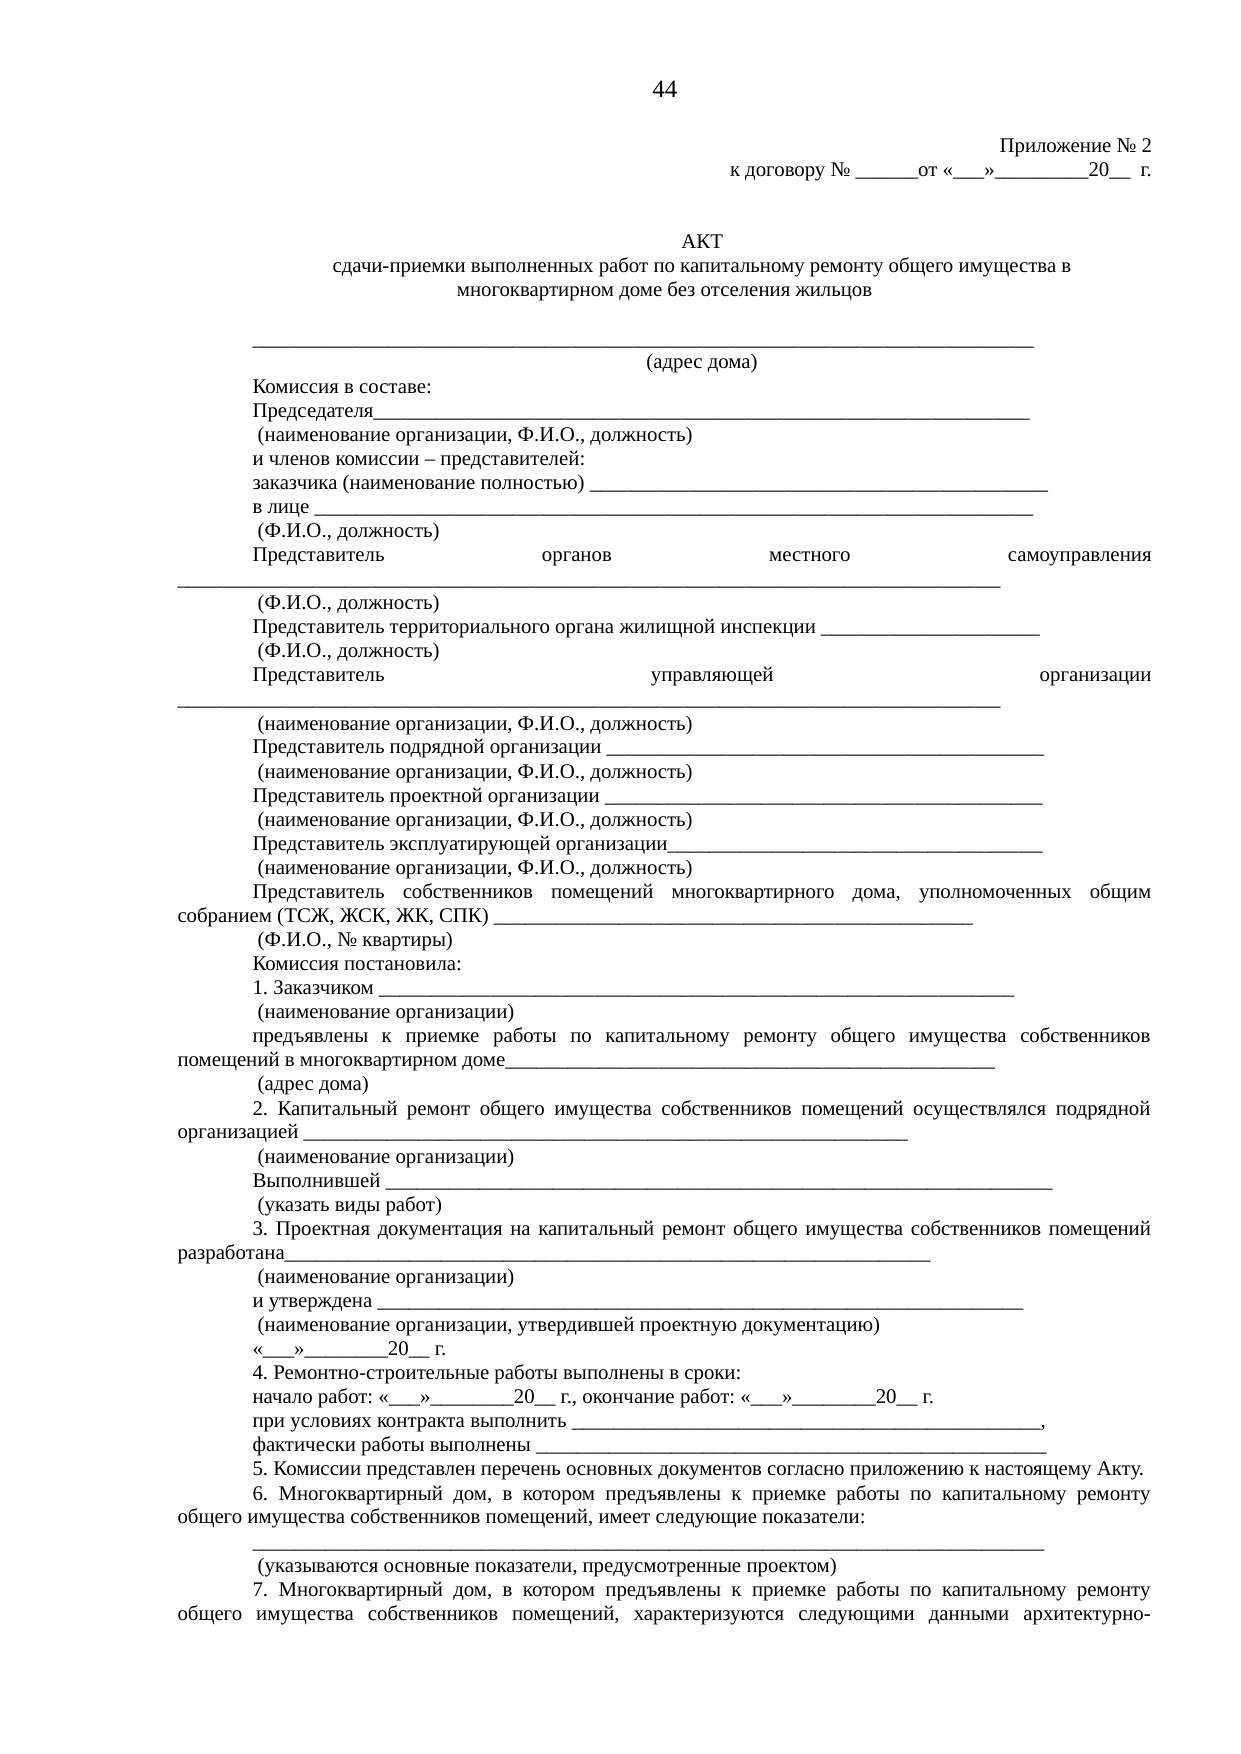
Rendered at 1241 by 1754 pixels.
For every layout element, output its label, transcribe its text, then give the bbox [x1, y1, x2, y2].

text Представитель органов местного самоуправления _______________________________________________________________________________ [177, 542, 1152, 590]
text сдачи-приемки выполненных работ по капитальному ремонту общего имущества в многоквартирном доме без отселения жильцов [177, 253, 1152, 301]
text (Ф.И.О., должность) [177, 590, 1152, 614]
text Представитель собственников помещений многоквартирного дома, уполномоченных общим собранием (ТСЖ, ЖСК, ЖК, СПК) ______________________________________________ [177, 879, 1152, 927]
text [177, 1577, 1152, 1625]
text Представитель проектной организации __________________________________________ [177, 783, 1152, 807]
text и утверждена ______________________________________________________________ [177, 1288, 1152, 1312]
text Представитель эксплуатирующей организации____________________________________ [177, 831, 1152, 855]
text Комиссия постановила: [177, 951, 1152, 975]
text ____________________________________________________________________________ [177, 1528, 1152, 1553]
text Выполнившей ________________________________________________________________ [177, 1168, 1152, 1192]
text (Ф.И.О., должность) [177, 638, 1152, 662]
text в лице _____________________________________________________________________ [177, 494, 1152, 518]
text (адрес дома) [177, 1071, 1152, 1095]
text Председателя_______________________________________________________________ [177, 398, 1152, 422]
text предъявлены к приемке работы по капитальному ремонту общего имущества собственников помещений в многоквартирном доме_______________________________________________ [177, 1023, 1152, 1071]
text (наименование организации, Ф.И.О., должность) [177, 758, 1152, 783]
text при условиях контракта выполнить _____________________________________________, [177, 1408, 1152, 1432]
text АКТ [177, 229, 1152, 253]
text Приложение № 2 [177, 133, 1152, 157]
text (наименование организации, Ф.И.О., должность) [177, 855, 1152, 879]
text Представитель территориального органа жилищной инспекции _____________________ [177, 614, 1152, 638]
text (наименование организации) [177, 999, 1152, 1023]
text (наименование организации) [177, 1264, 1152, 1288]
text заказчика (наименование полностью) ____________________________________________ [177, 470, 1152, 494]
text (Ф.И.О., № квартиры) [177, 927, 1152, 951]
text (указываются основные показатели, предусмотренные проектом) [177, 1553, 1152, 1577]
text (наименование организации, Ф.И.О., должность) [177, 422, 1152, 446]
text Представитель управляющей организации _______________________________________________________________________________ [177, 662, 1152, 710]
text начало работ: «___»________20__ г., окончание работ: «___»________20__ г. [177, 1384, 1152, 1408]
text и членов комиссии – представителей: [177, 446, 1152, 470]
text (наименование организации, утвердившей проектную документацию) [177, 1312, 1152, 1336]
text 1. Заказчиком _____________________________________________________________ [177, 975, 1152, 999]
text ___________________________________________________________________________ [177, 325, 1152, 349]
text фактически работы выполнены _________________________________________________ [177, 1432, 1152, 1456]
text 4. Ремонтно-строительные работы выполнены в сроки: [177, 1360, 1152, 1384]
text 2. Капитальный ремонт общего имущества собственников помещений осуществлялся подрядной организацией __________________________________________________________ [177, 1095, 1152, 1143]
text (Ф.И.О., должность) [177, 518, 1152, 542]
text 3. Проектная документация на капитальный ремонт общего имущества собственников помещений разработана______________________________________________________________ [177, 1216, 1152, 1264]
text (адрес дома) [177, 349, 1152, 373]
text (указать виды работ) [177, 1192, 1152, 1216]
text Комиссия в составе: [177, 373, 1152, 398]
text (наименование организации, Ф.И.О., должность) [177, 710, 1152, 734]
text (наименование организации, Ф.И.О., должность) [177, 807, 1152, 831]
text «___»________20__ г. [177, 1336, 1152, 1360]
text Представитель подрядной организации __________________________________________ [177, 734, 1152, 758]
text к договору № ______от «___»_________20__ г. [177, 157, 1152, 181]
text (наименование организации) [177, 1143, 1152, 1168]
text 5. Комиссии представлен перечень основных документов согласно приложению к настоящему Акту. [177, 1456, 1152, 1480]
text 6. Многоквартирный дом, в котором предъявлены к приемке работы по капитальному ремонту общего имущества собственников помещений, имеет следующие показатели: [177, 1480, 1152, 1528]
